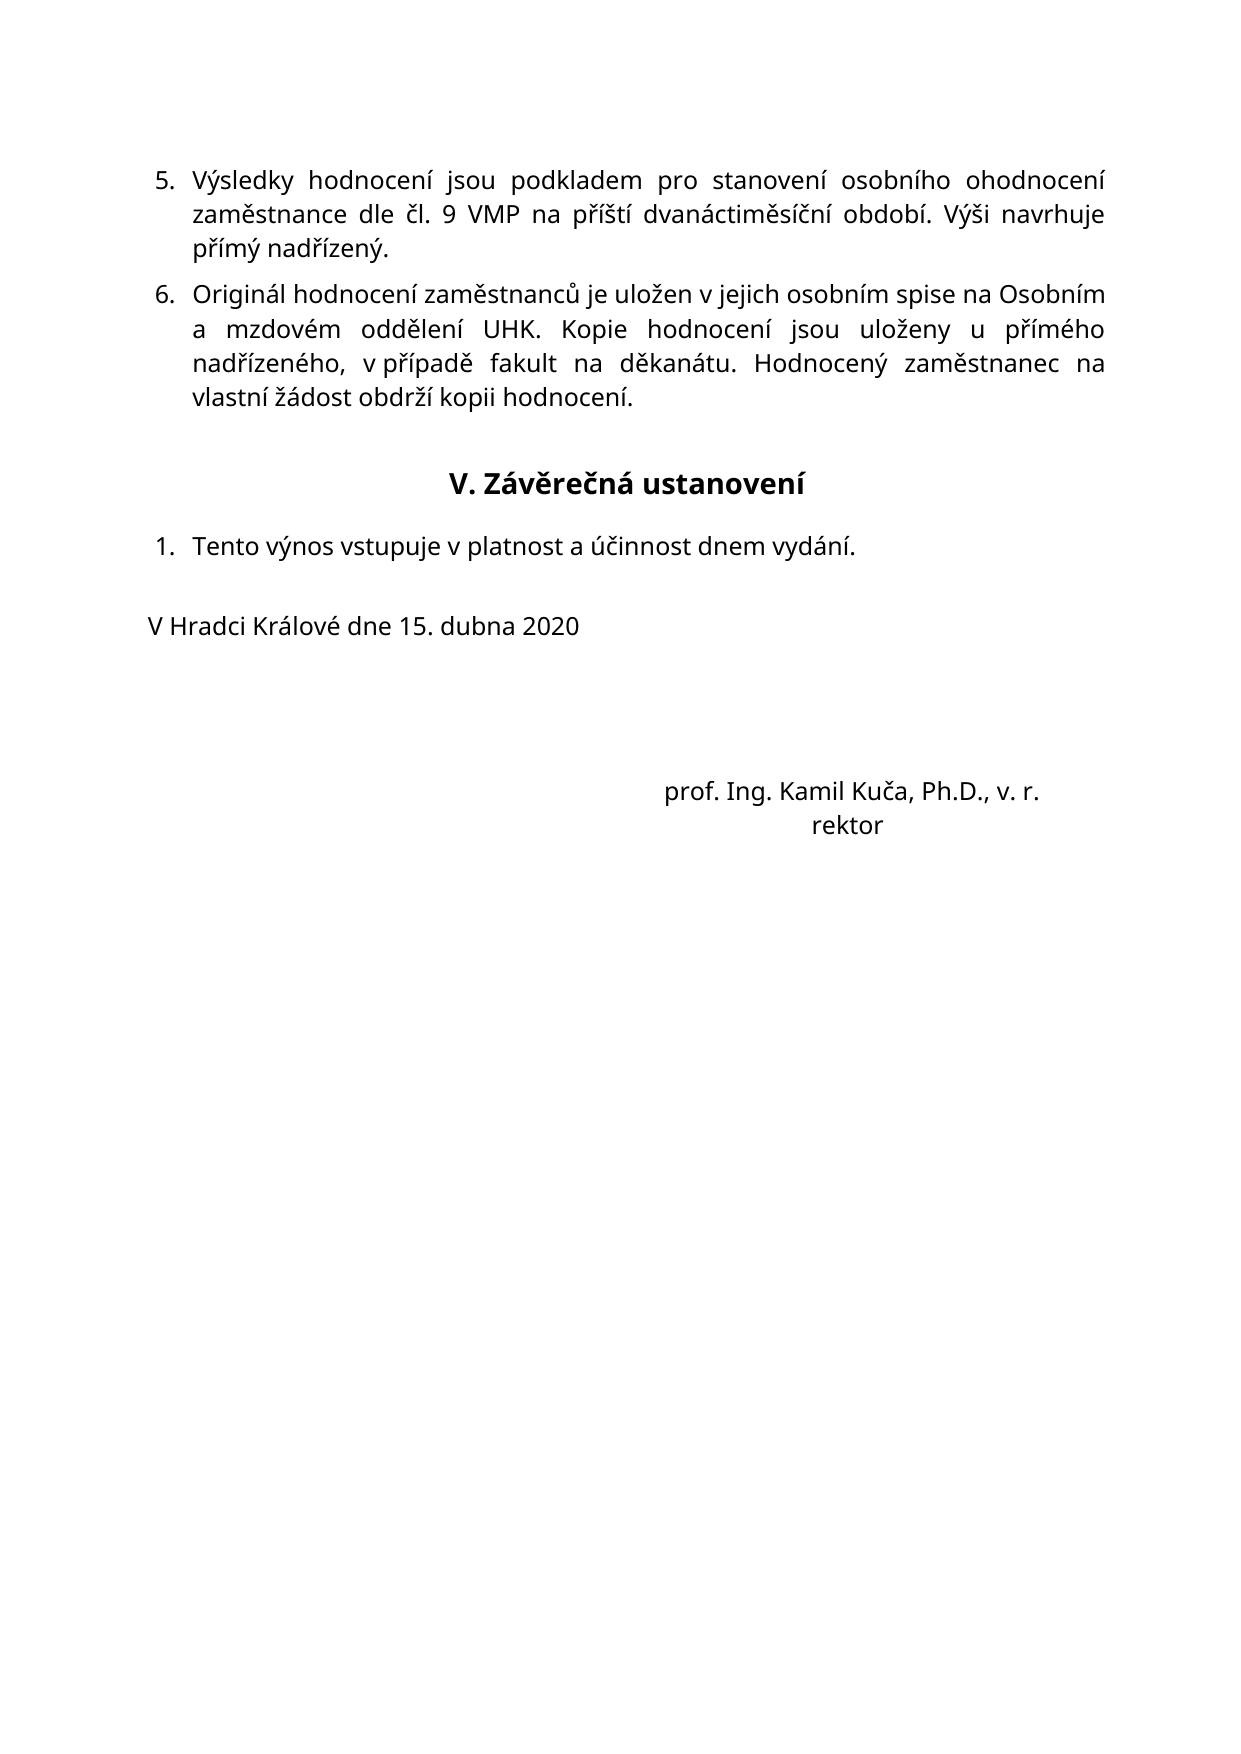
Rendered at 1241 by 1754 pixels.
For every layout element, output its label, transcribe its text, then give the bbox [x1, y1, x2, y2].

text prof. Ing. Kamil Kuča, Ph.D., v. r. [590, 774, 1106, 808]
text V. Závěrečná ustanovení [148, 463, 1106, 503]
text rektor [738, 808, 1106, 842]
list Originál hodnocení zaměstnanců je uložen v jejich osobním spise na Osobním a mzdovém oddělení UHK. Kopie hodnocení jsou uloženy u přímého nadřízeného, v případě fakult na děkanátu. Hodnocený zaměstnanec na vlastní žádost obdrží kopii hodnocení. [154, 277, 1106, 413]
list Tento výnos vstupuje v platnost a účinnost dnem vydání. [154, 528, 1106, 562]
text V Hradci Králové dne 15. dubna 2020 [148, 609, 1106, 643]
list Výsledky hodnocení jsou podkladem pro stanovení osobního ohodnocení zaměstnance dle čl. 9 VMP na příští dvanáctiměsíční období. Výši navrhuje přímý nadřízený. [154, 162, 1106, 265]
